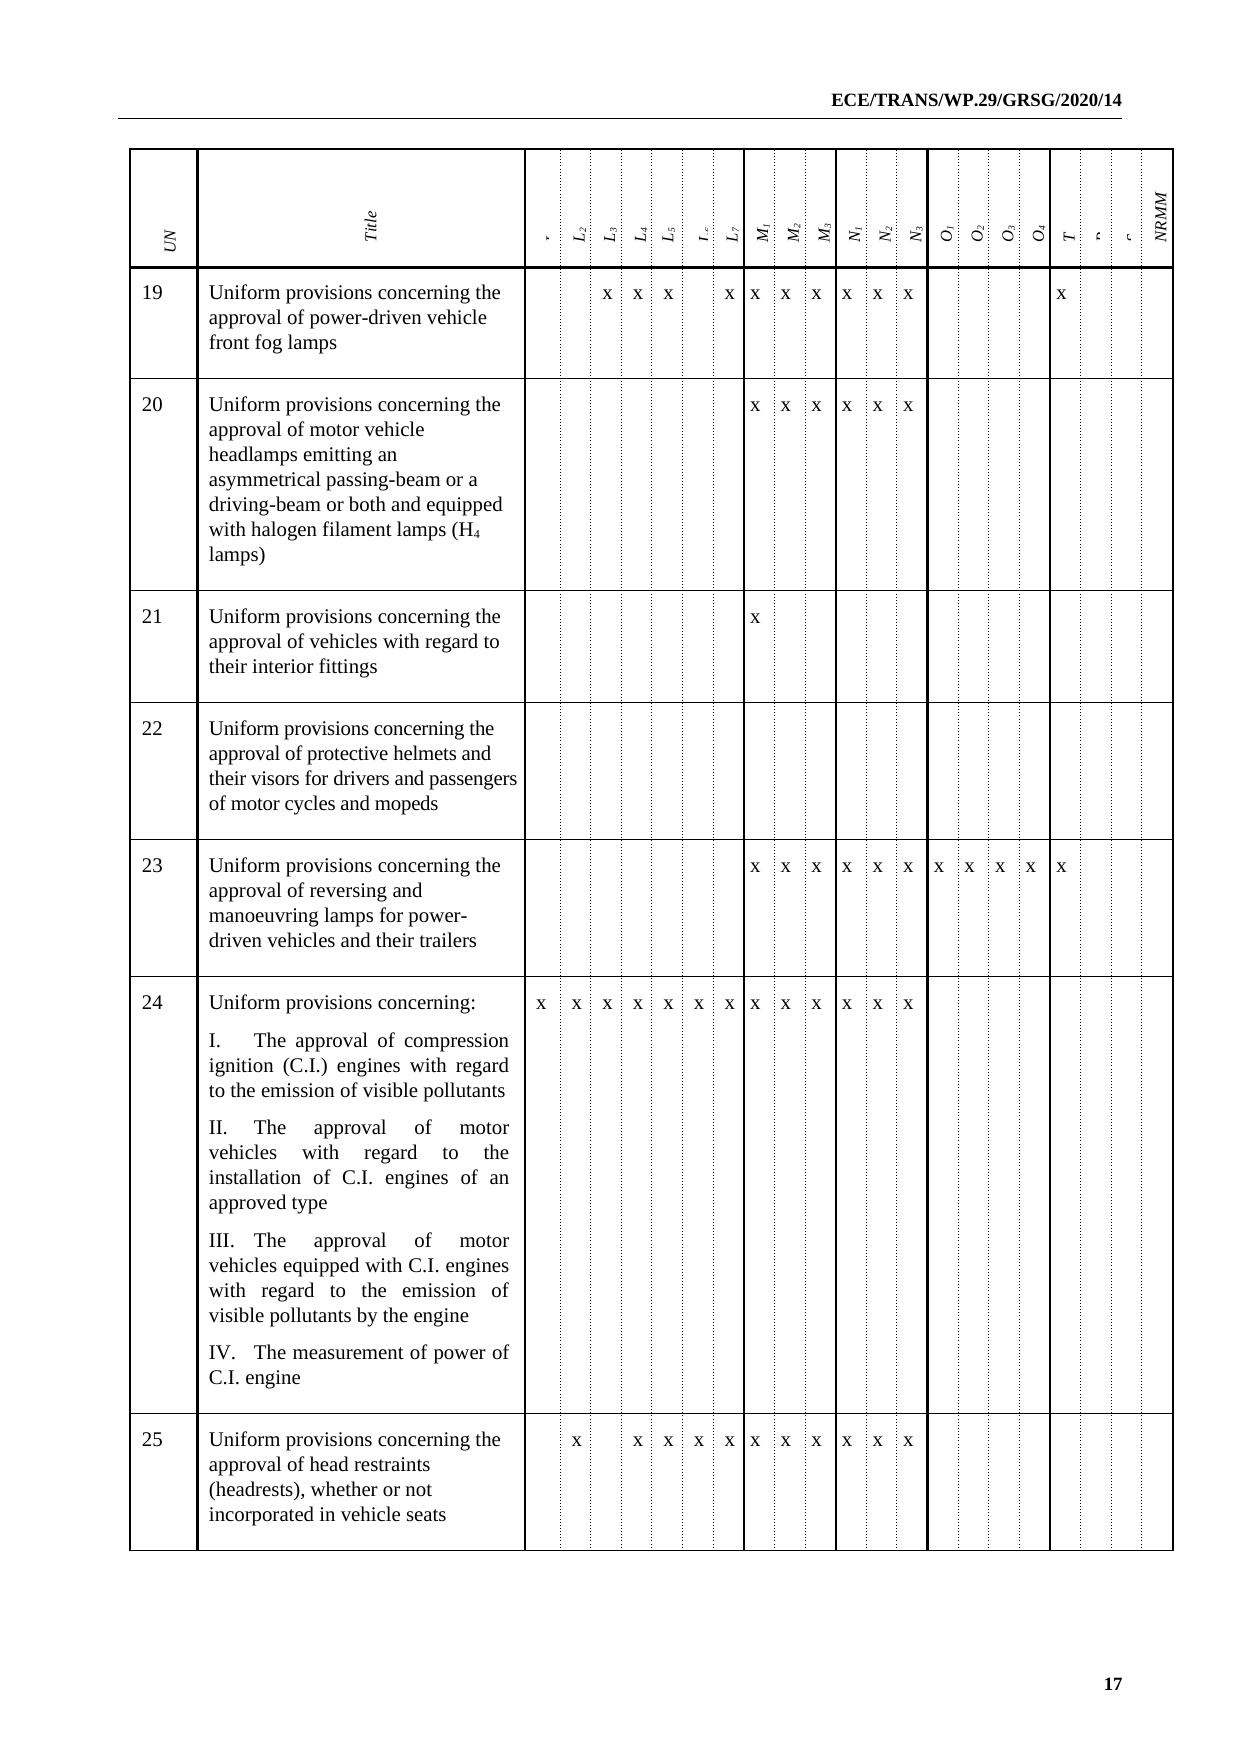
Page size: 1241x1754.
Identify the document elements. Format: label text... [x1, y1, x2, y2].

table_cell x [1051, 269, 1081, 378]
table_cell x [837, 977, 866, 1413]
table_cell x [805, 379, 835, 590]
table_cell [958, 703, 989, 839]
table_cell x [897, 1414, 926, 1550]
table_cell Uniform provisions concerning: I. The approval of compression ignition (C.I.) engines with regard to the emission of visible pollutants II. The approval of motor vehicles with regard to the installation of C.I. engines of an approved type III. The approval of motor vehicles equipped with C.I. engines with regard to the emission of visible pollutants by the engine IV. The measurement of power of C.I. engine [199, 977, 524, 1413]
table_cell [1111, 591, 1142, 702]
table_cell x [958, 840, 989, 976]
table_cell [652, 840, 682, 976]
table_cell [591, 591, 621, 702]
table_cell Uniform provisions concerning the approval of head restraints (headrests), whether or not incorporated in vehicle seats [199, 1414, 524, 1550]
table_cell [683, 591, 713, 702]
table_header O1 [929, 150, 958, 266]
table_header N2 [866, 150, 897, 266]
table_cell 19 [131, 269, 196, 378]
table_cell [683, 269, 713, 378]
table_cell x [775, 269, 805, 378]
table_cell [897, 703, 926, 839]
table_cell [805, 703, 835, 839]
table_cell Uniform provisions concerning the approval of reversing and manoeuvring lamps for power-driven vehicles and their trailers [199, 840, 524, 976]
table_cell [1081, 1414, 1111, 1550]
table_cell Uniform provisions concerning the approval of power-driven vehicle front fog lamps [199, 269, 524, 378]
table_cell [805, 591, 835, 702]
table_cell [713, 379, 743, 590]
table_header L7 [713, 150, 743, 266]
table_cell x [745, 379, 774, 590]
table_cell x [805, 269, 835, 378]
table_header R [1081, 150, 1111, 266]
table_cell [652, 591, 682, 702]
table_cell [897, 591, 926, 702]
table_cell x [560, 1414, 591, 1550]
table_cell x [866, 269, 897, 378]
table_header O4 [1020, 150, 1049, 266]
table_cell Uniform provisions concerning the approval of protective helmets and their visors for drivers and passengers of motor cycles and mopeds [199, 703, 524, 839]
table_cell [652, 379, 682, 590]
table_cell x [775, 840, 805, 976]
table_cell x [897, 379, 926, 590]
table_cell [621, 591, 652, 702]
table_cell [1142, 379, 1172, 590]
table_header T [1051, 150, 1081, 266]
table_cell x [805, 1414, 835, 1550]
table_cell [591, 1414, 621, 1550]
table_cell x [775, 1414, 805, 1550]
table_cell [652, 703, 682, 839]
table_cell [1142, 840, 1172, 976]
table_header L5 [652, 150, 682, 266]
table_cell Uniform provisions concerning the approval of vehicles with regard to their interior fittings [199, 591, 524, 702]
table_cell x [591, 977, 621, 1413]
table_cell [1142, 1414, 1172, 1550]
table_cell x [989, 840, 1019, 976]
table_cell x [837, 840, 866, 976]
table_cell [1081, 379, 1111, 590]
table_cell [1020, 591, 1049, 702]
table_cell [1111, 703, 1142, 839]
table_cell [1142, 269, 1172, 378]
table_cell x [560, 977, 591, 1413]
table_header N1 [837, 150, 866, 266]
table_cell [958, 591, 989, 702]
table_cell x [745, 269, 774, 378]
table_cell [591, 379, 621, 590]
table_cell x [526, 977, 560, 1413]
table_cell [560, 703, 591, 839]
table_cell [713, 840, 743, 976]
table_cell [1051, 379, 1081, 590]
table_cell [1081, 269, 1111, 378]
table_header L2 [560, 150, 591, 266]
table_cell [929, 703, 958, 839]
table_cell [1111, 977, 1142, 1413]
table_cell x [866, 840, 897, 976]
table_cell x [1020, 840, 1049, 976]
table_cell [989, 977, 1019, 1413]
table_cell [526, 379, 560, 590]
table_cell x [775, 977, 805, 1413]
table_cell 21 [131, 591, 196, 702]
table_cell [866, 703, 897, 839]
table_header O2 [958, 150, 989, 266]
table_cell x [837, 1414, 866, 1550]
table_cell [560, 379, 591, 590]
table_header Title [199, 150, 524, 266]
table_cell x [897, 269, 926, 378]
table_cell [560, 269, 591, 378]
table_cell [1051, 703, 1081, 839]
table_header L1 [526, 150, 560, 266]
table_cell [775, 703, 805, 839]
table_cell [560, 591, 591, 702]
table_cell [526, 840, 560, 976]
table_cell [1020, 269, 1049, 378]
table_cell x [866, 1414, 897, 1550]
table_cell [1111, 840, 1142, 976]
table_header S [1111, 150, 1142, 266]
table_cell x [621, 269, 652, 378]
table_header NRMM [1142, 150, 1172, 266]
table_cell [1111, 379, 1142, 590]
table_cell x [745, 840, 774, 976]
table_cell [1051, 1414, 1081, 1550]
table_cell [929, 379, 958, 590]
table_header M3 [805, 150, 835, 266]
table_cell [958, 379, 989, 590]
table_cell [745, 703, 774, 839]
table_cell x [713, 269, 743, 378]
table_cell x [621, 977, 652, 1413]
table_cell [929, 977, 958, 1413]
table_header M1 [745, 150, 774, 266]
table_cell x [897, 977, 926, 1413]
table_cell [1111, 269, 1142, 378]
table_cell [591, 840, 621, 976]
table_cell [958, 1414, 989, 1550]
table_cell x [866, 379, 897, 590]
table_cell [929, 1414, 958, 1550]
table_cell [621, 840, 652, 976]
table_cell [526, 269, 560, 378]
table_cell [929, 269, 958, 378]
table_cell [591, 703, 621, 839]
table_cell [929, 591, 958, 702]
table_cell [1142, 977, 1172, 1413]
table_cell [989, 591, 1019, 702]
table_cell [837, 591, 866, 702]
table_cell x [745, 1414, 774, 1550]
table_cell [1020, 379, 1049, 590]
table_cell [1081, 591, 1111, 702]
table_cell [683, 840, 713, 976]
table_cell [1111, 1414, 1142, 1550]
table_cell x [652, 269, 682, 378]
table_cell [989, 703, 1019, 839]
table_cell x [929, 840, 958, 976]
table_cell 24 [131, 977, 196, 1413]
table_cell x [775, 379, 805, 590]
table_cell x [745, 591, 774, 702]
table_cell [713, 703, 743, 839]
table_cell [1020, 1414, 1049, 1550]
table_header UN Regulation [131, 150, 196, 266]
table_header L4 [621, 150, 652, 266]
table_header O3 [989, 150, 1019, 266]
table_cell Uniform provisions concerning the approval of motor vehicle headlamps emitting an asymmetrical passing-beam or a driving-beam or both and equipped with halogen filament lamps (H4 lamps) [199, 379, 524, 590]
table_cell [1081, 977, 1111, 1413]
table_cell [775, 591, 805, 702]
table_cell [1051, 591, 1081, 702]
table_cell [1020, 703, 1049, 839]
table_cell [1020, 977, 1049, 1413]
table_cell x [652, 977, 682, 1413]
table_cell [621, 379, 652, 590]
table_cell [683, 379, 713, 590]
table_cell [526, 703, 560, 839]
table_cell x [837, 379, 866, 590]
table_cell [958, 269, 989, 378]
table_cell [866, 591, 897, 702]
table_cell 25 [131, 1414, 196, 1550]
table_cell [989, 379, 1019, 590]
table_cell [1081, 703, 1111, 839]
table_cell 22 [131, 703, 196, 839]
table_cell [526, 591, 560, 702]
table_cell [683, 703, 713, 839]
table_cell [1081, 840, 1111, 976]
table_cell x [652, 1414, 682, 1550]
table_cell [560, 840, 591, 976]
table_cell x [1051, 840, 1081, 976]
table_header L6 [683, 150, 713, 266]
table_cell [526, 1414, 560, 1550]
table_cell x [591, 269, 621, 378]
table_cell [958, 977, 989, 1413]
table_cell [837, 703, 866, 839]
table_cell x [713, 977, 743, 1413]
table_cell x [683, 1414, 713, 1550]
table_cell x [866, 977, 897, 1413]
table_header N3 [897, 150, 926, 266]
table_cell [1142, 591, 1172, 702]
table_cell [1142, 703, 1172, 839]
table_cell [1051, 977, 1081, 1413]
table_cell [989, 1414, 1019, 1550]
table_cell x [805, 977, 835, 1413]
table_cell x [713, 1414, 743, 1550]
table_cell 20 [131, 379, 196, 590]
table_cell x [621, 1414, 652, 1550]
table_cell x [837, 269, 866, 378]
table_cell x [897, 840, 926, 976]
table_cell 23 [131, 840, 196, 976]
table_cell [713, 591, 743, 702]
table_cell x [745, 977, 774, 1413]
table_cell [989, 269, 1019, 378]
table_cell x [683, 977, 713, 1413]
table_cell x [805, 840, 835, 976]
table_cell [621, 703, 652, 839]
table_header L3 [591, 150, 621, 266]
table_header M2 [775, 150, 805, 266]
